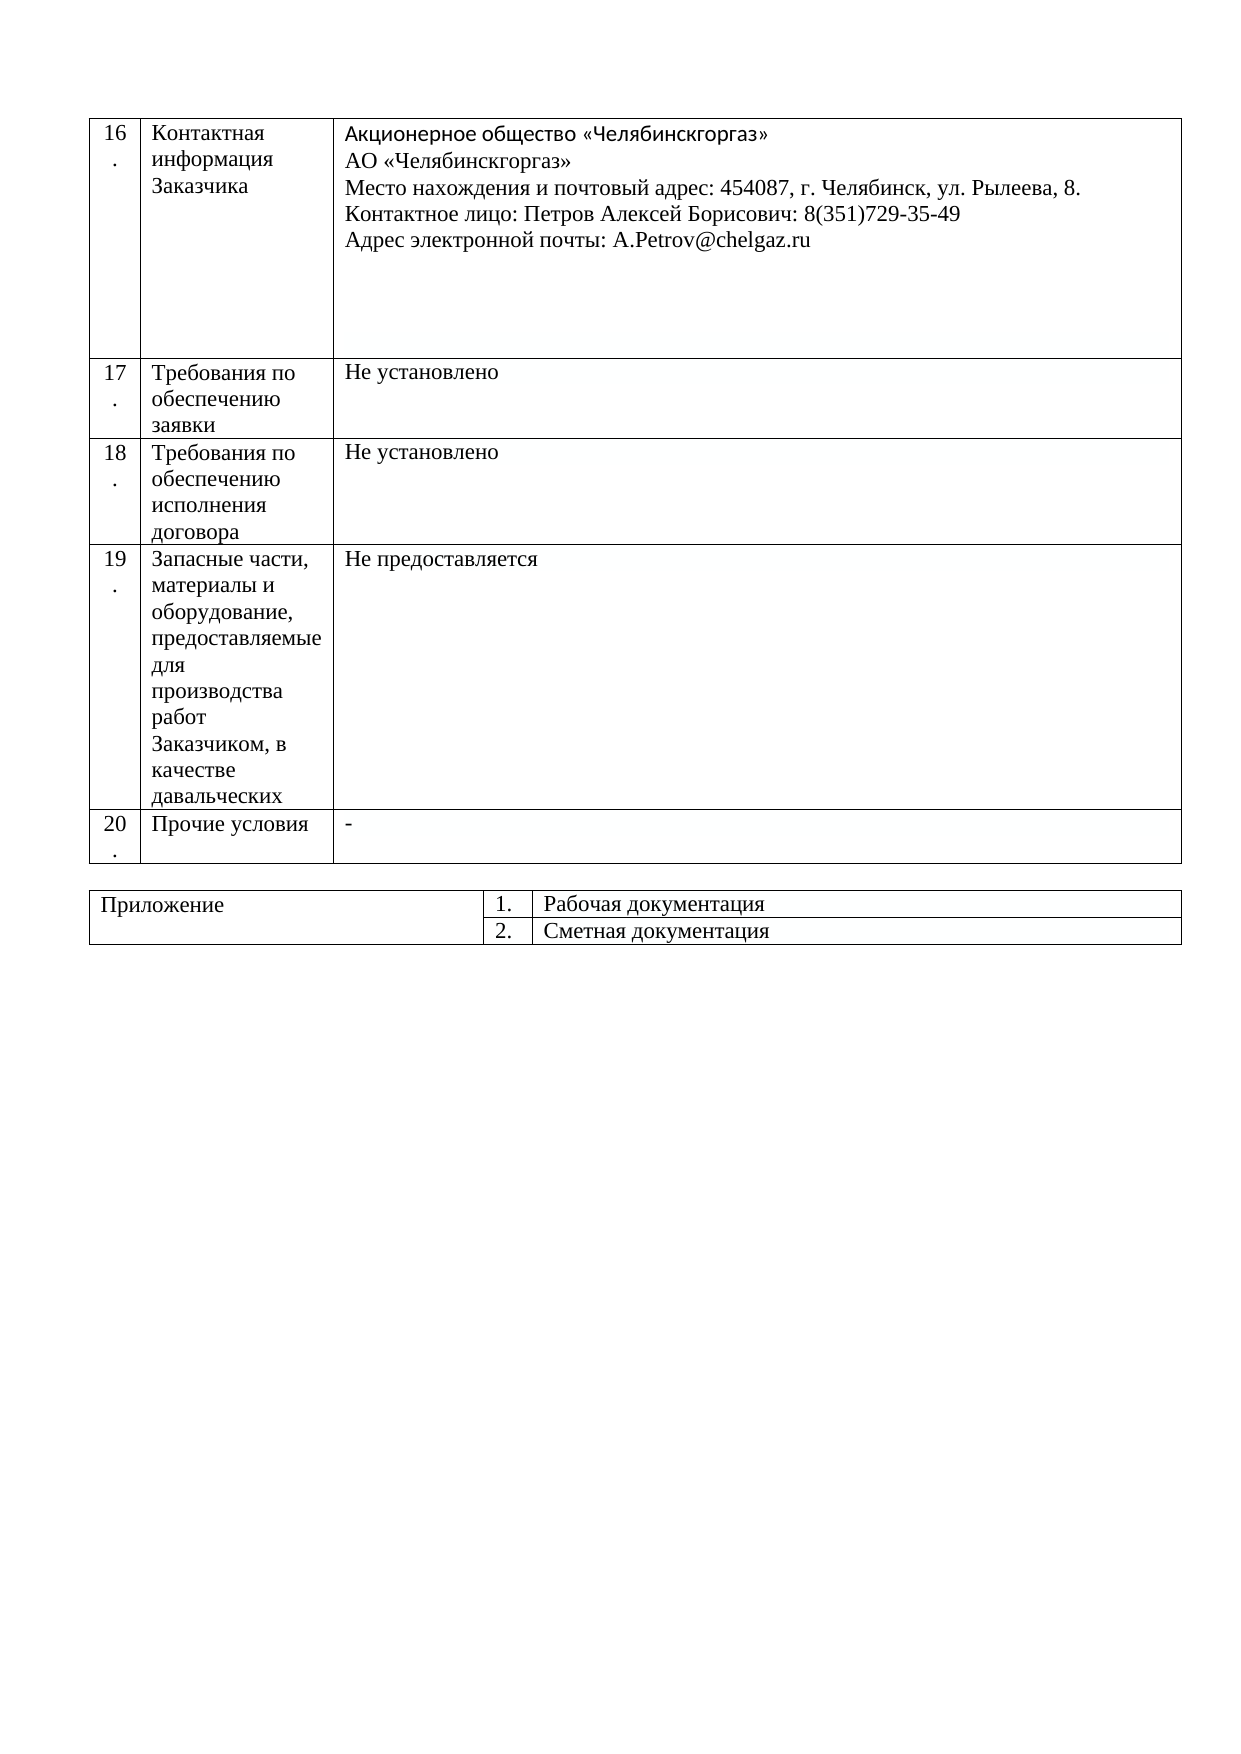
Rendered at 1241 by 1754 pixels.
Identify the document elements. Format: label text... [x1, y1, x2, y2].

table_cell Не предоставляется [334, 545, 1181, 809]
table_cell 19. [90, 545, 140, 809]
table_cell 17. [90, 359, 140, 438]
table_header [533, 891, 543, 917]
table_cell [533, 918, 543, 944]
table_cell 16. [90, 119, 140, 358]
table_cell Требования по обеспечению исполнения договора [141, 439, 333, 544]
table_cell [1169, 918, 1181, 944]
table_cell - [334, 810, 1181, 862]
table_cell 20. [90, 810, 140, 862]
table_cell [334, 119, 1181, 358]
table_cell Прочие условия [141, 810, 333, 862]
table_cell Запасные части, материалы и оборудование, предоставляемые для производства работ Заказчиком, в качестве давальческих [141, 545, 333, 809]
table_cell Требования по обеспечению заявки [141, 359, 333, 438]
table_cell Не установлено [334, 439, 1181, 544]
table_header Приложение [90, 891, 483, 944]
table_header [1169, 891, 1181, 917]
table_cell 18. [90, 439, 140, 544]
table_cell Контактная информация Заказчика [141, 119, 333, 358]
table_cell Не установлено [334, 359, 1181, 438]
